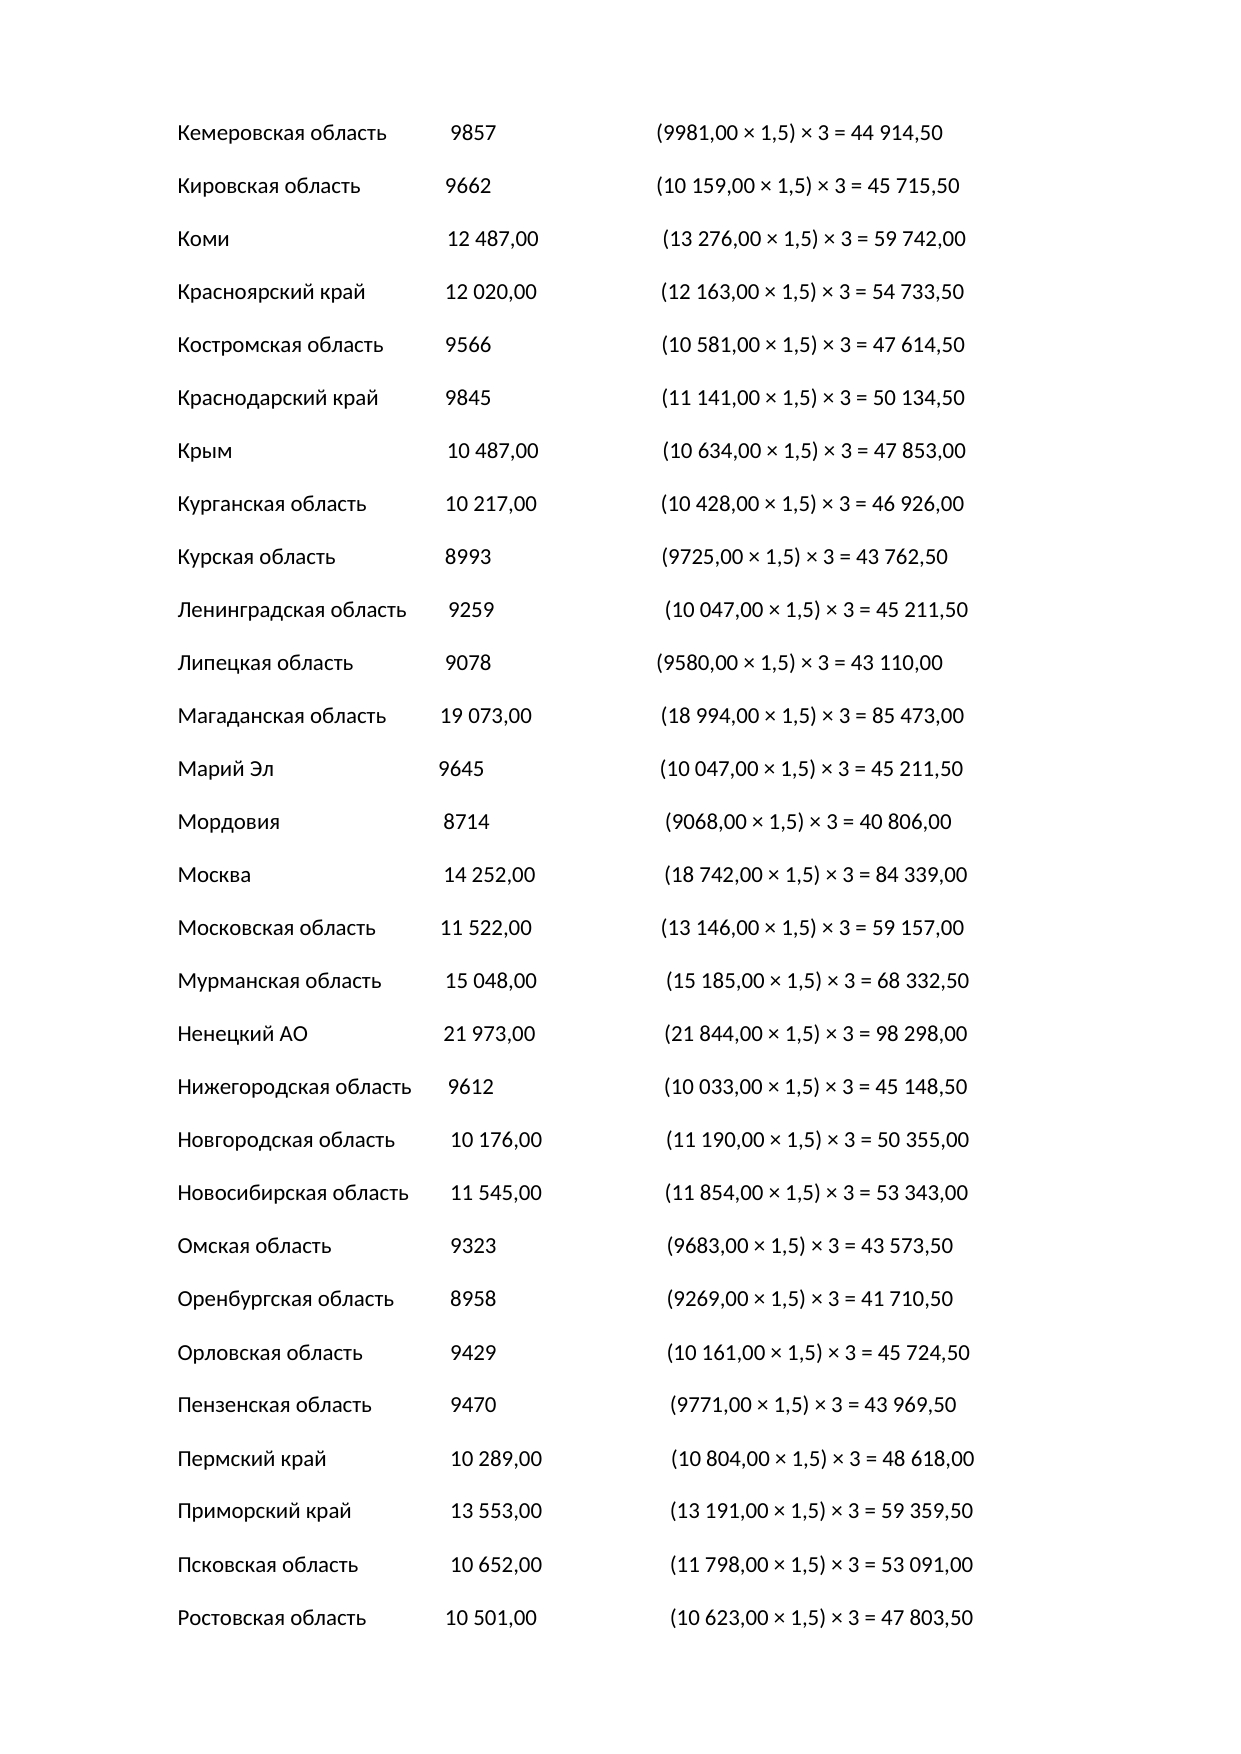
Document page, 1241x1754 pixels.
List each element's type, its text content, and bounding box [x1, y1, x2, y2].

text Курская область 8993 (9725,00 × 1,5) × 3 = 43 762,50 [177, 542, 1152, 570]
text Новосибирская область 11 545,00 (11 854,00 × 1,5) × 3 = 53 343,00 [177, 1178, 1152, 1207]
text Костромская область 9566 (10 581,00 × 1,5) × 3 = 47 614,50 [177, 330, 1152, 358]
text Липецкая область 9078 (9580,00 × 1,5) × 3 = 43 110,00 [177, 648, 1152, 676]
text Москва 14 252,00 (18 742,00 × 1,5) × 3 = 84 339,00 [177, 860, 1152, 888]
text Кировская область 9662 (10 159,00 × 1,5) × 3 = 45 715,50 [177, 171, 1152, 199]
text Пензенская область 9470 (9771,00 × 1,5) × 3 = 43 969,50 [177, 1391, 1152, 1419]
text Краснодарский край 9845 (11 141,00 × 1,5) × 3 = 50 134,50 [177, 383, 1152, 411]
text Кемеровская область 9857 (9981,00 × 1,5) × 3 = 44 914,50 [177, 118, 1152, 146]
text Красноярский край 12 020,00 (12 163,00 × 1,5) × 3 = 54 733,50 [177, 277, 1152, 305]
text Новгородская область 10 176,00 (11 190,00 × 1,5) × 3 = 50 355,00 [177, 1126, 1152, 1153]
text Мордовия 8714 (9068,00 × 1,5) × 3 = 40 806,00 [177, 807, 1152, 835]
text Ростовская область 10 501,00 (10 623,00 × 1,5) × 3 = 47 803,50 [177, 1603, 1152, 1631]
text Ненецкий АО 21 973,00 (21 844,00 × 1,5) × 3 = 98 298,00 [177, 1019, 1152, 1047]
text Коми 12 487,00 (13 276,00 × 1,5) × 3 = 59 742,00 [177, 224, 1152, 252]
text Магаданская область 19 073,00 (18 994,00 × 1,5) × 3 = 85 473,00 [177, 701, 1152, 729]
text Московская область 11 522,00 (13 146,00 × 1,5) × 3 = 59 157,00 [177, 913, 1152, 941]
text Пермский край 10 289,00 (10 804,00 × 1,5) × 3 = 48 618,00 [177, 1444, 1152, 1472]
text Нижегородская область 9612 (10 033,00 × 1,5) × 3 = 45 148,50 [177, 1072, 1152, 1101]
text Оренбургская область 8958 (9269,00 × 1,5) × 3 = 41 710,50 [177, 1284, 1152, 1313]
text Крым 10 487,00 (10 634,00 × 1,5) × 3 = 47 853,00 [177, 436, 1152, 464]
text Ленинградская область 9259 (10 047,00 × 1,5) × 3 = 45 211,50 [177, 595, 1152, 623]
text Орловская область 9429 (10 161,00 × 1,5) × 3 = 45 724,50 [177, 1338, 1152, 1366]
text Псковская область 10 652,00 (11 798,00 × 1,5) × 3 = 53 091,00 [177, 1550, 1152, 1578]
text Омская область 9323 (9683,00 × 1,5) × 3 = 43 573,50 [177, 1232, 1152, 1259]
text Мурманская область 15 048,00 (15 185,00 × 1,5) × 3 = 68 332,50 [177, 966, 1152, 994]
text Курганская область 10 217,00 (10 428,00 × 1,5) × 3 = 46 926,00 [177, 489, 1152, 517]
text Марий Эл 9645 (10 047,00 × 1,5) × 3 = 45 211,50 [177, 754, 1152, 782]
text Приморский край 13 553,00 (13 191,00 × 1,5) × 3 = 59 359,50 [177, 1497, 1152, 1525]
